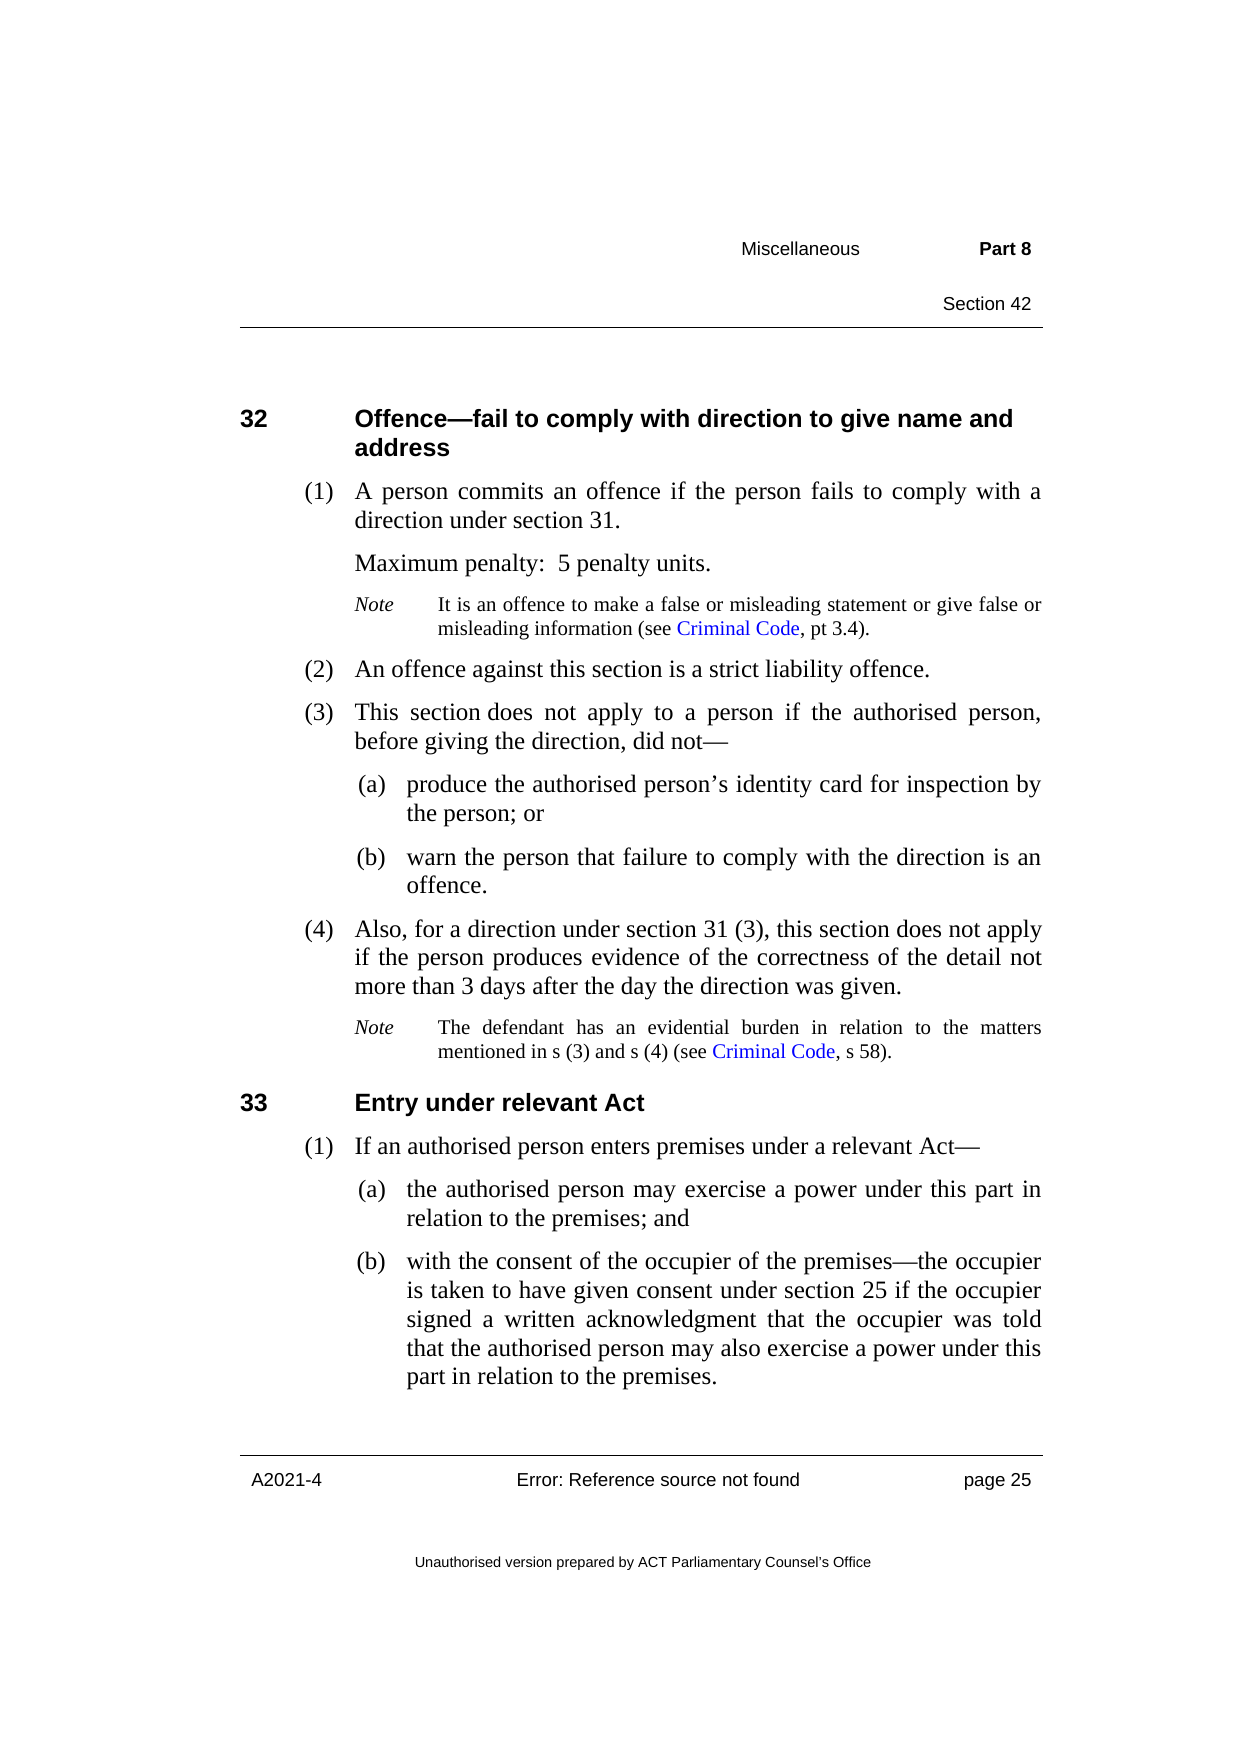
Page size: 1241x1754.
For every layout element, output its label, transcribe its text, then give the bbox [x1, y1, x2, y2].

text (1) If an authorised person enters premises under a relevant Act— [240, 1131, 1042, 1160]
text (3) This section does not apply to a person if the authorised person, before giving the direction, did not— [240, 697, 1042, 755]
text (1) A person commits an offence if the person fails to comply with a direction under section 31. [240, 476, 1042, 533]
text (2) An offence against this section is a strict liability offence. [240, 654, 1042, 683]
text (a) produce the authorised person’s identity card for inspection by the person; or [240, 769, 1042, 827]
text 33 Entry under relevant Act [240, 1088, 1042, 1116]
text (a) the authorised person may exercise a power under this part in relation to the premises; and [240, 1174, 1042, 1232]
text 32 Offence—fail to comply with direction to give name and address [240, 404, 1042, 461]
text (4) Also, for a direction under section 31 (3), this section does not apply if the person produces evidence of the correctness of the detail not more than 3 days after the day the direction was given. [240, 914, 1042, 1000]
text Note The defendant has an evidential burden in relation to the matters mentioned in s (3) and s (4) (see Criminal Code, s 58). [354, 1014, 1042, 1063]
text (b) with the consent of the occupier of the premises—the occupier is taken to have given consent under section 25 if the occupier signed a written acknowledgment that the occupier was told that the authorised person may also exercise a power under this part in relation to the premises. [240, 1246, 1042, 1390]
text Note It is an offence to make a false or misleading statement or give false or misleading information (see Criminal Code, pt 3.4). [354, 591, 1042, 639]
text (b) warn the person that failure to comply with the direction is an offence. [240, 842, 1042, 899]
text Maximum penalty: 5 penalty units. [354, 548, 1042, 577]
